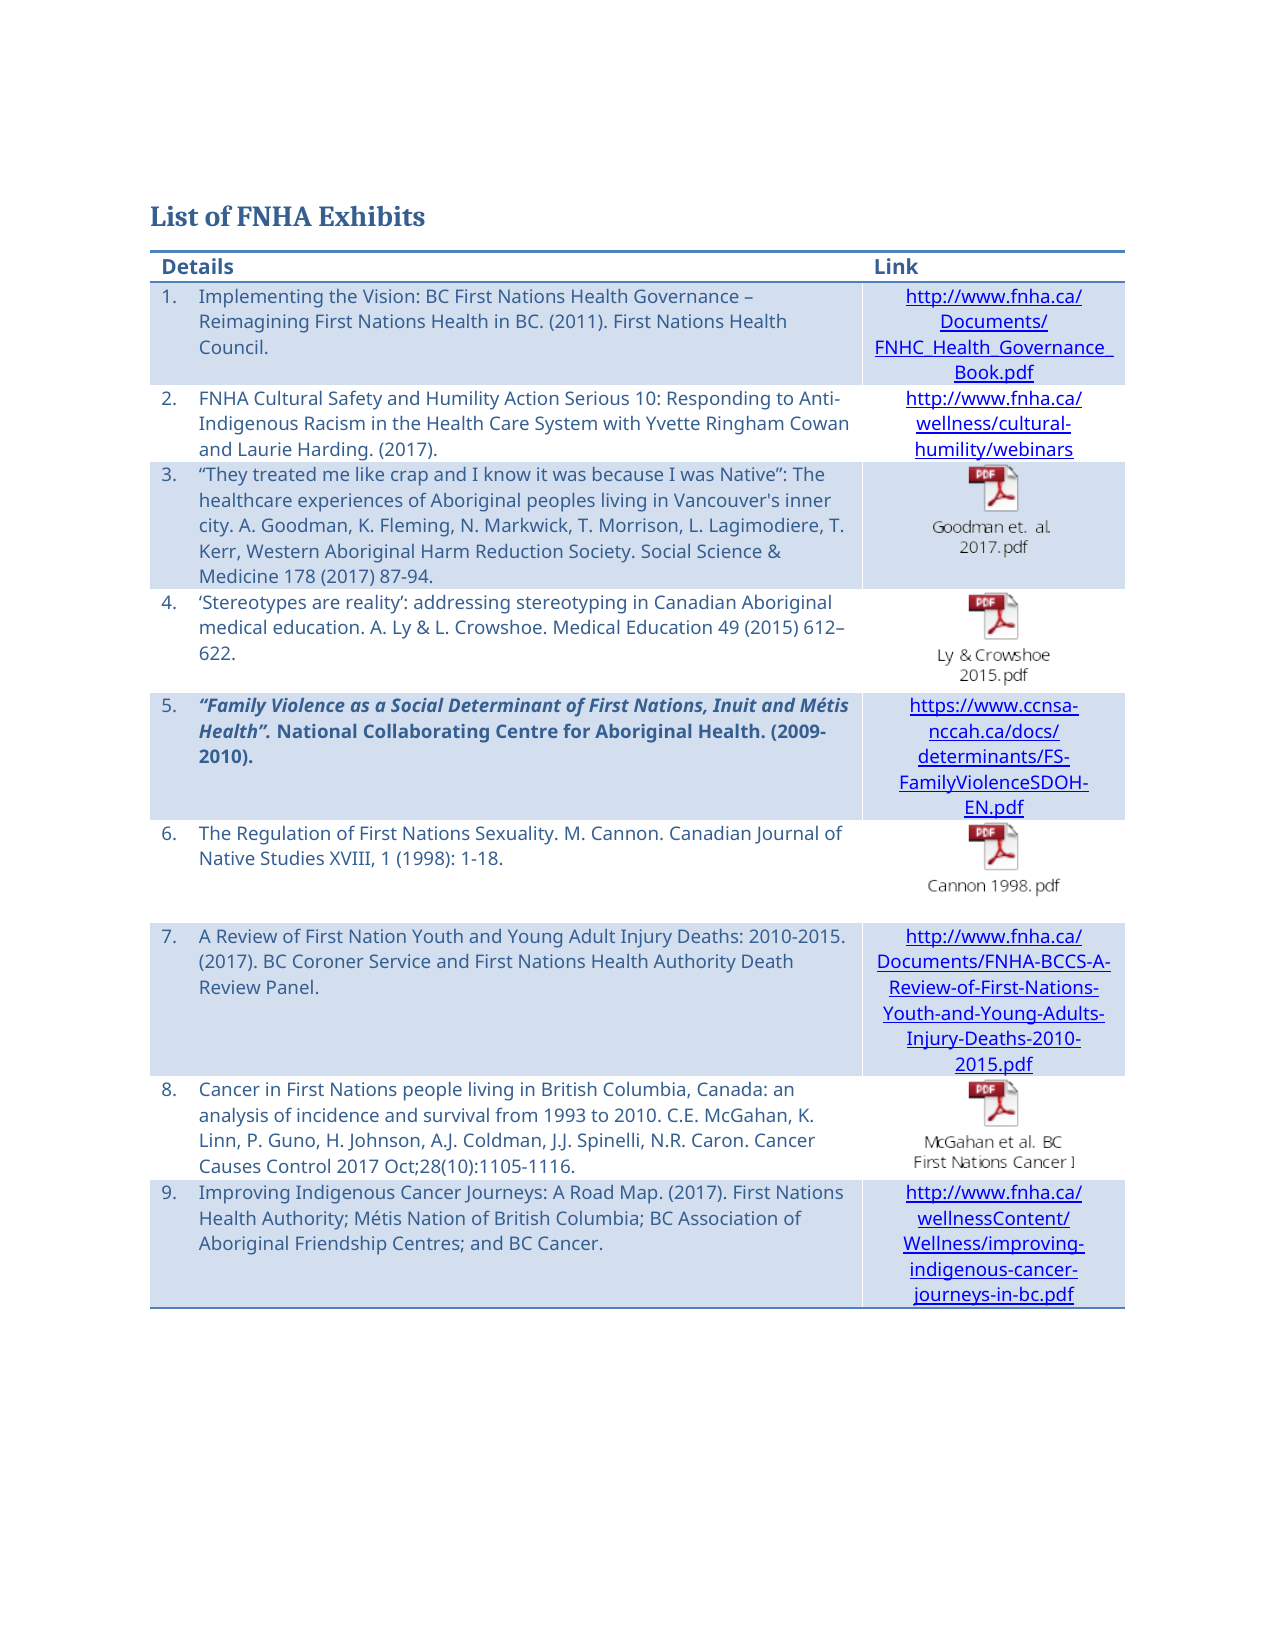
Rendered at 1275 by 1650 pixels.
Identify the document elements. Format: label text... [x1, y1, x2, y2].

table_cell [863, 462, 1125, 589]
text List of FNHA Exhibits [150, 200, 1125, 233]
table_cell ‘Stereotypes are reality’: addressing stereotyping in Canadian Aboriginal medical education. A. Ly & L. Crowshoe. Medical Education 49 (2015) 612–622. [150, 589, 862, 692]
table_header Link [863, 253, 1125, 281]
table_header Details [150, 253, 862, 281]
table_cell Improving Indigenous Cancer Journeys: A Road Map. (2017). First Nations Health Authority; Métis Nation of British Columbia; BC Association of Aboriginal Friendship Centres; and BC Cancer. [150, 1180, 862, 1307]
table_cell http://www.fnha.ca/wellness/cultural-humility/webinars [863, 385, 1125, 462]
table_cell http://www.fnha.ca/Documents/FNHC_Health_Governance_Book.pdf [863, 283, 1125, 385]
table_cell http://www.fnha.ca/Documents/FNHA-BCCS-A-Review-of-First-Nations-Youth-and-Young-Adults-Injury-Deaths-2010-2015.pdf [863, 923, 1125, 1076]
table_cell “They treated me like crap and I know it was because I was Native”: The healthcare experiences of Aboriginal peoples living in Vancouver's inner city. A. Goodman, K. Fleming, N. Markwick, T. Morrison, L. Lagimodiere, T. Kerr, Western Aboriginal Harm Reduction Society. Social Science & Medicine 178 (2017) 87-94. [150, 462, 862, 589]
table_cell “Family Violence as a Social Determinant of First Nations, Inuit and Métis Health”. National Collaborating Centre for Aboriginal Health. (2009-2010). [150, 693, 862, 820]
table_cell https://www.ccnsa-nccah.ca/docs/determinants/FS-FamilyViolenceSDOH-EN.pdf [863, 693, 1125, 820]
table_cell http://www.fnha.ca/wellnessContent/Wellness/improving-indigenous-cancer-journeys-in-bc.pdf [863, 1180, 1125, 1307]
table_cell [863, 589, 1125, 692]
table_cell [863, 1076, 1125, 1179]
table_cell FNHA Cultural Safety and Humility Action Serious 10: Responding to Anti-Indigenous Racism in the Health Care System with Yvette Ringham Cowan and Laurie Harding. (2017). [150, 385, 862, 462]
table_cell [863, 820, 1125, 923]
table_cell Implementing the Vision: BC First Nations Health Governance – Reimagining First Nations Health in BC. (2011). First Nations Health Council. [150, 283, 862, 385]
table_cell Cancer in First Nations people living in British Columbia, Canada: an analysis of incidence and survival from 1993 to 2010. C.E. McGahan, K. Linn, P. Guno, H. Johnson, A.J. Coldman, J.J. Spinelli, N.R. Caron. Cancer Causes Control 2017 Oct;28(10):1105-1116. [150, 1076, 862, 1179]
table_cell The Regulation of First Nations Sexuality. M. Cannon. Canadian Journal of Native Studies XVIII, 1 (1998): 1-18. [150, 820, 862, 923]
table_cell A Review of First Nation Youth and Young Adult Injury Deaths: 2010-2015. (2017). BC Coroner Service and First Nations Health Authority Death Review Panel. [150, 923, 862, 1076]
